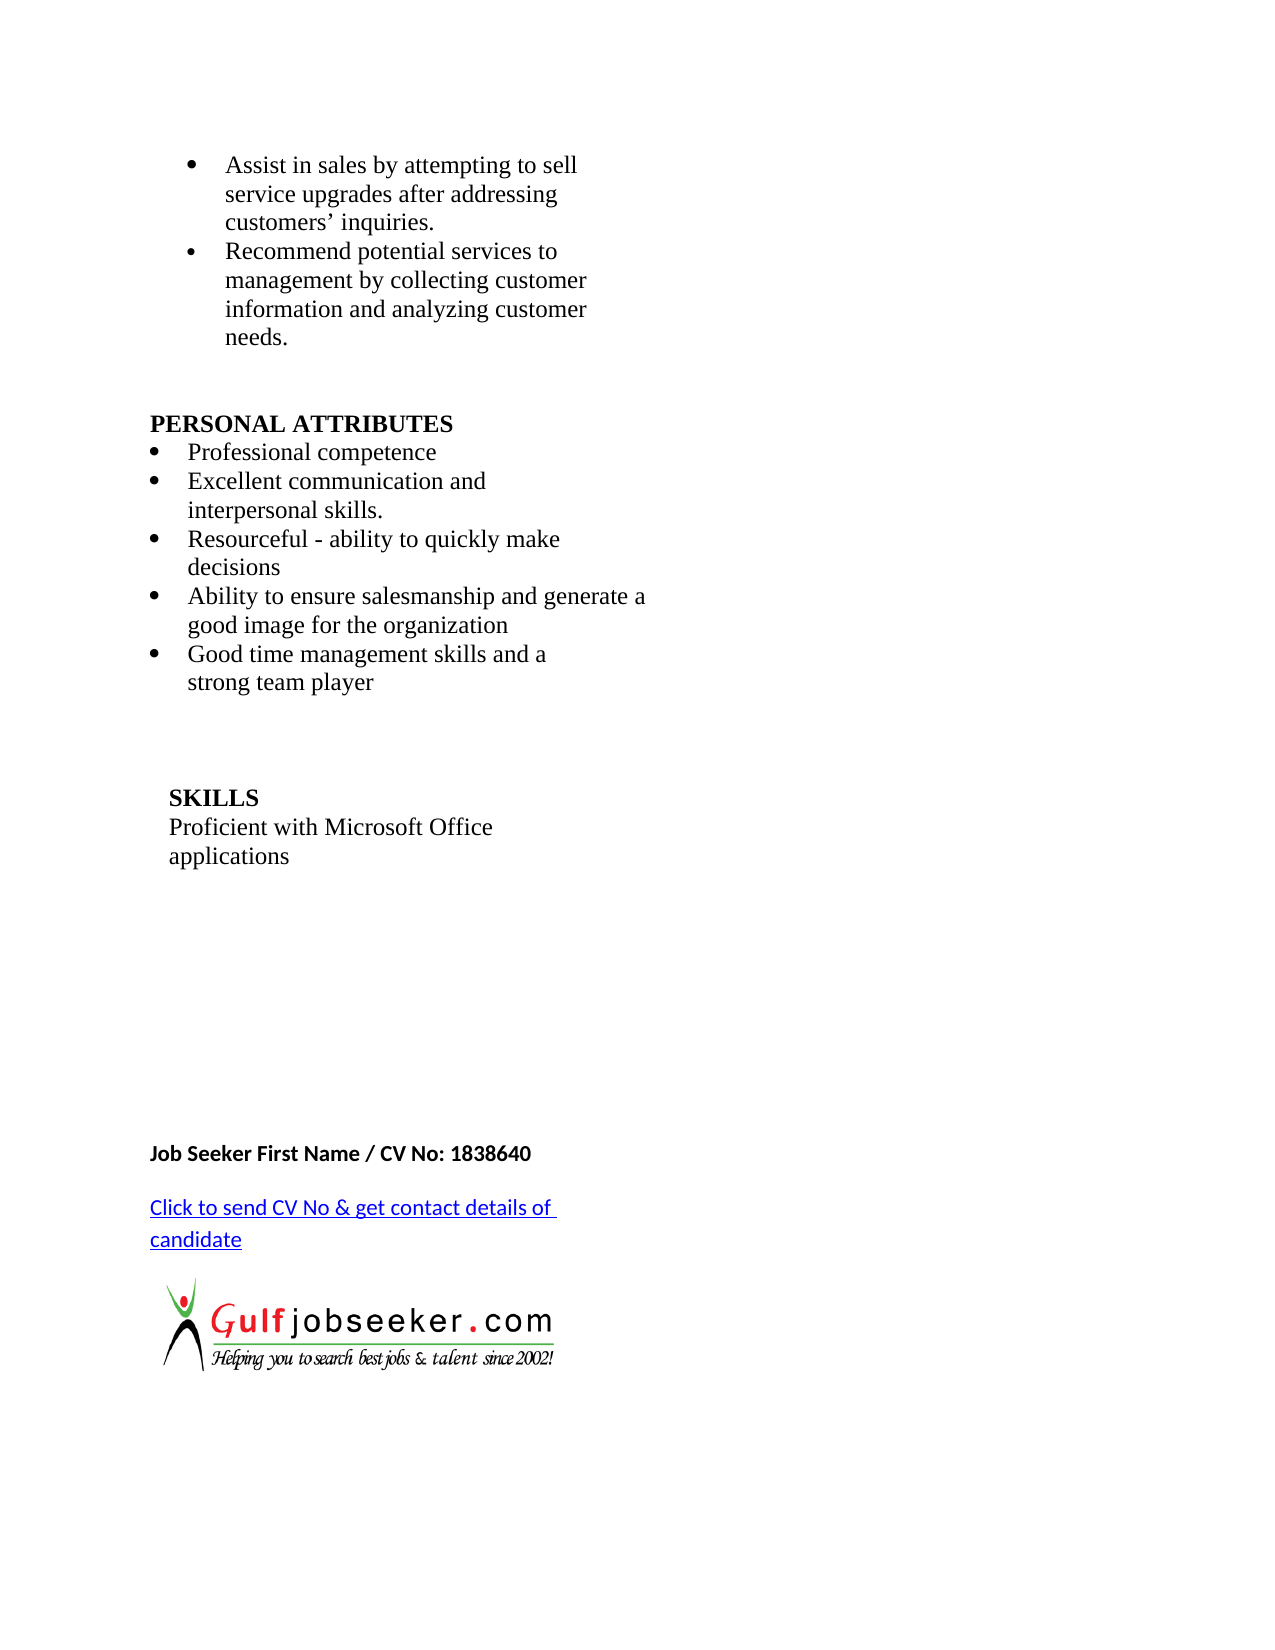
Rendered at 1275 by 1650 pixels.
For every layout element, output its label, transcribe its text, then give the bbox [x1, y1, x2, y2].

text Click to send CV No & get contact details of candidate [150, 1193, 614, 1253]
list Good time management skills and a strong team player [150, 639, 614, 696]
list Recommend potential services to management by collecting customer information and analyzing customer needs. [150, 236, 614, 351]
list Professional competence [150, 437, 614, 466]
list Resourceful - ability to quickly make decisions [150, 524, 652, 581]
list Excellent communication and interpersonal skills. [150, 466, 614, 524]
list Assist in sales by attempting to sell service upgrades after addressing customers’ inquiries. [150, 150, 614, 236]
list Proficient with Microsoft Office applications [169, 812, 614, 869]
list SKILLS [169, 783, 614, 812]
text PERSONAL ATTRIBUTES [150, 409, 614, 437]
list Ability to ensure salesmanship and generate a good image for the organization [150, 581, 652, 639]
text Job Seeker First Name / CV No: 1838640 [150, 1139, 614, 1168]
picture [150, 1277, 578, 1374]
